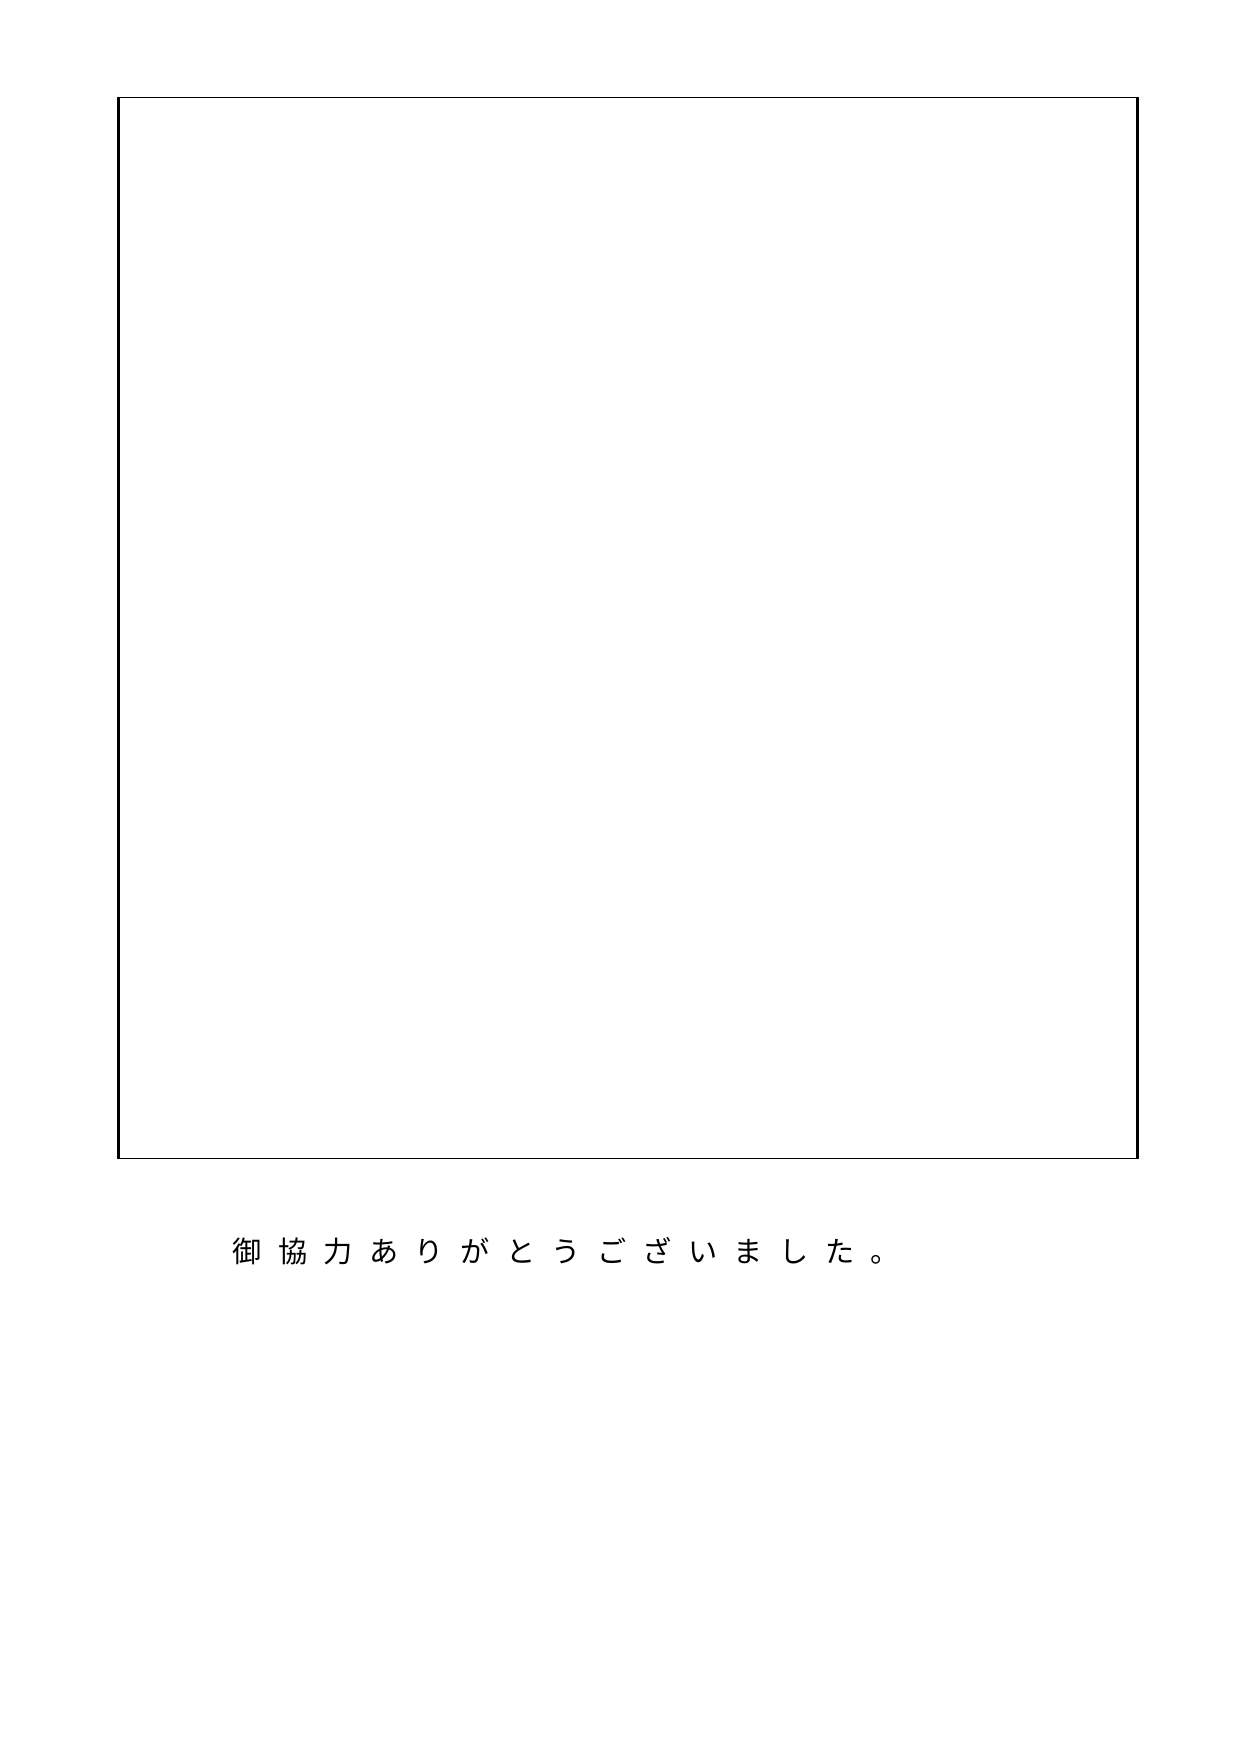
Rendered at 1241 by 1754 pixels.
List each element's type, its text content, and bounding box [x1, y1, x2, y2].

table_cell [120, 98, 1136, 1158]
text 御協力ありがとうございました。 [209, 1159, 1122, 1280]
